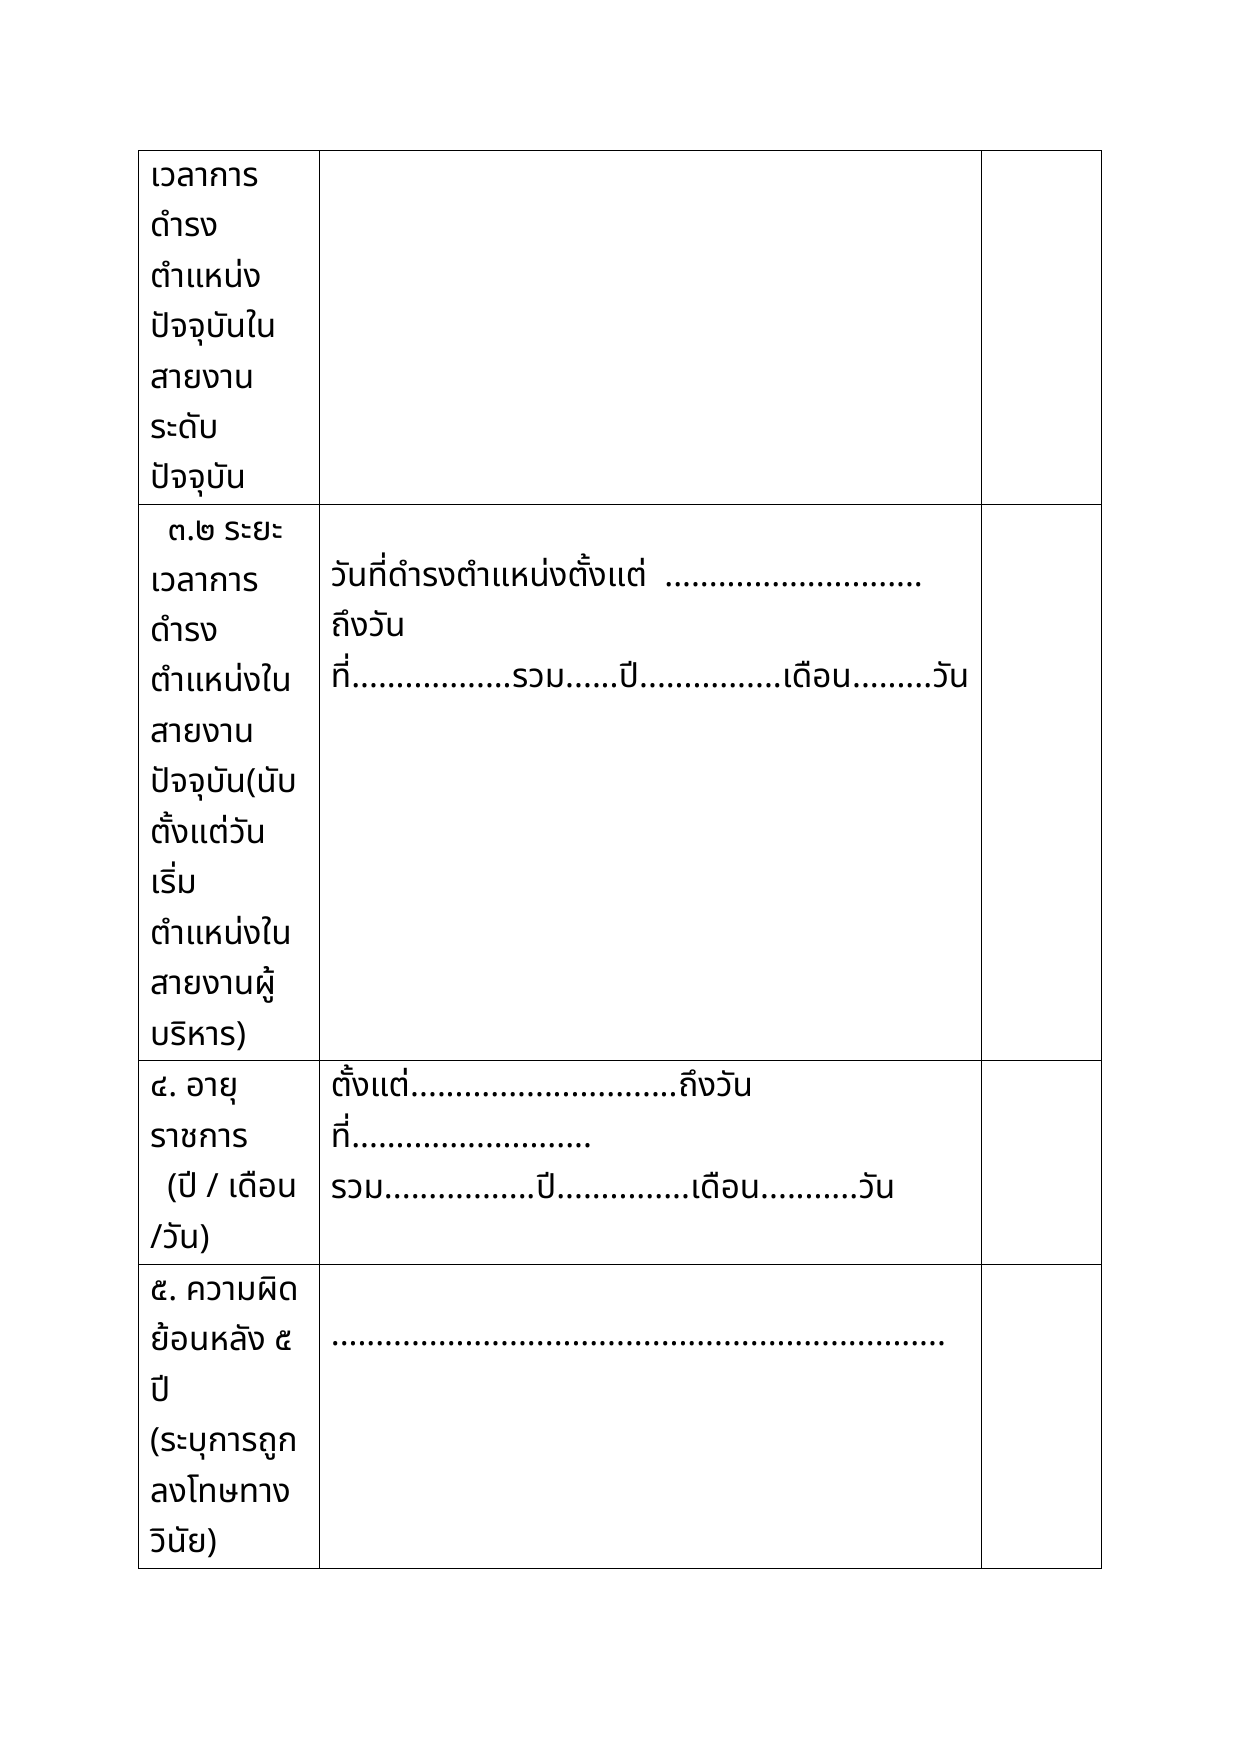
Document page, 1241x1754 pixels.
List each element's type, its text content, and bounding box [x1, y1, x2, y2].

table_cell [320, 151, 981, 504]
table_cell ตั้งแต่..............................ถึงวันที่........................... รวม.................ปี...............เดือน...........วัน [320, 1061, 981, 1263]
table_cell [982, 1061, 1101, 1263]
table_cell [982, 151, 1101, 504]
table_cell ๔. อายุราชการ (ปี / เดือน /วัน) [139, 1061, 319, 1263]
table_cell ๓.๒ ระยะเวลาการดำรงตำแหน่งในสายงานปัจจุบัน(นับตั้งแต่วันเริ่มตำแหน่งในสายงานผู้บริหาร) [139, 505, 319, 1060]
table_cell [982, 1265, 1101, 1568]
table_cell [982, 505, 1101, 1060]
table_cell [139, 151, 319, 504]
table_cell ๕. ความผิดย้อนหลัง ๕ ปี (ระบุการถูกลงโทษทางวินัย) [139, 1265, 319, 1568]
table_cell วันที่ดำรงตำแหน่งตั้งแต่ ............................. ถึงวันที่..................รวม......ปี................เดือน.........วัน [320, 505, 981, 1060]
table_cell ..................................................................... [320, 1265, 981, 1568]
